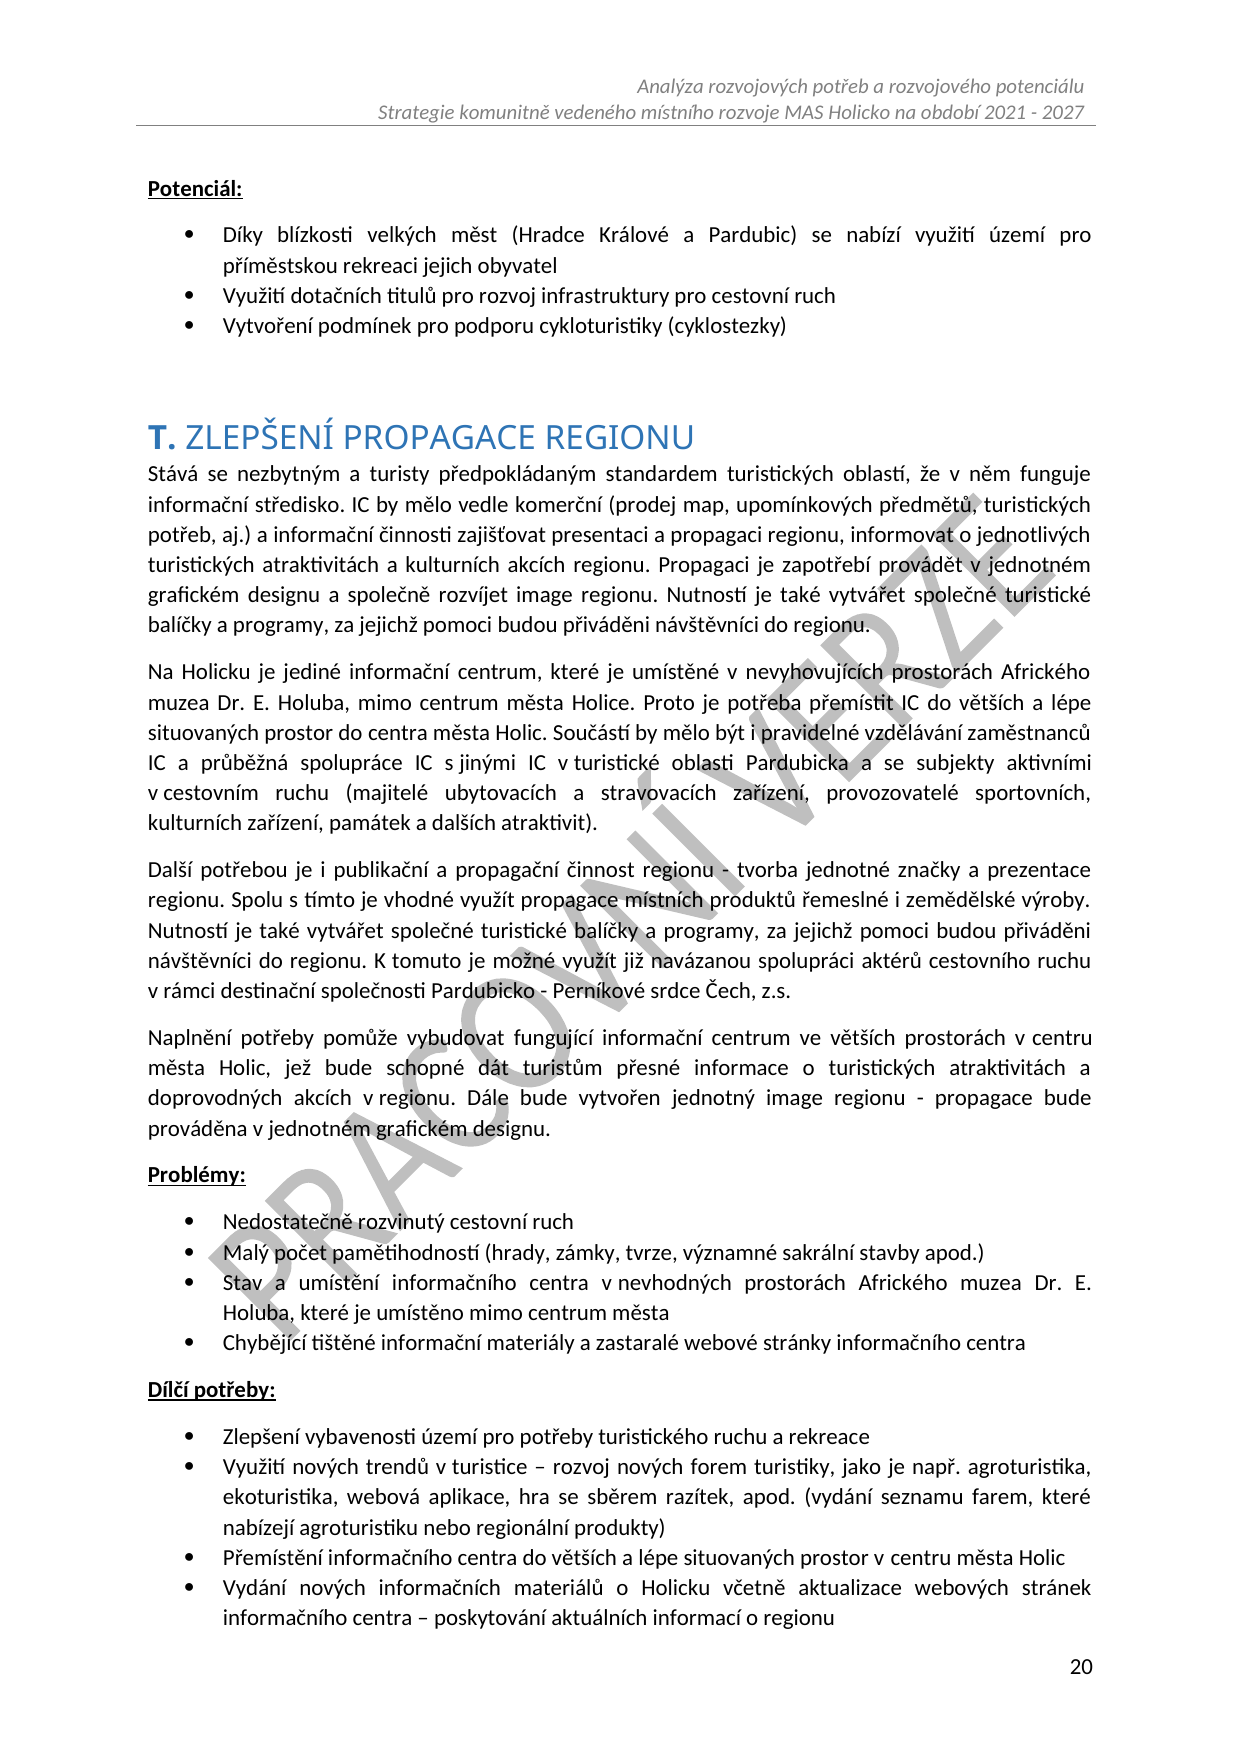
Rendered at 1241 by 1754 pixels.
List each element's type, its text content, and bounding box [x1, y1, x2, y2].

list Využití dotačních titulů pro rozvoj infrastruktury pro cestovní ruch [185, 281, 1093, 309]
list Díky blízkosti velkých měst (Hradce Králové a Pardubic) se nabízí využití území pro příměstskou rekreaci jejich obyvatel [185, 221, 1093, 279]
list Vydání nových informačních materiálů o Holicku včetně aktualizace webových stránek informačního centra – poskytování aktuálních informací o regionu [185, 1573, 1093, 1631]
list Chybějící tištěné informační materiály a zastaralé webové stránky informačního centra [185, 1328, 1093, 1356]
text Problémy: [148, 1161, 1093, 1188]
list Zlepšení vybavenosti území pro potřeby turistického ruchu a rekreace [185, 1422, 1093, 1450]
text Další potřebou je i publikační a propagační činnost regionu - tvorba jednotné značky a prezentace regionu. Spolu s tímto je vhodné využít propagace místních produktů řemeslné i zemědělské výroby. Nutností je také vytvářet společné turistické balíčky a programy, za jejichž pomoci budou přiváděni návštěvníci do regionu. K tomuto je možné využít již navázanou spolupráci aktérů cestovního ruchu v rámci destinační společnosti Pardubicko - Perníkové srdce Čech, z.s. [148, 855, 1093, 1004]
list Využití nových trendů v turistice – rozvoj nových forem turistiky, jako je např. agroturistika, ekoturistika, webová aplikace, hra se sběrem razítek, apod. (vydání seznamu farem, které nabízejí agroturistiku nebo regionální produkty) [185, 1452, 1093, 1541]
text Potenciál: [148, 174, 1093, 202]
text Stává se nezbytným a turisty předpokládaným standardem turistických oblastí, že v něm funguje informační středisko. IC by mělo vedle komerční (prodej map, upomínkových předmětů, turistických potřeb, aj.) a informační činnosti zajišťovat presentaci a propagaci regionu, informovat o jednotlivých turistických atraktivitách a kulturních akcích regionu. Propagaci je zapotřebí provádět v jednotném grafickém designu a společně rozvíjet image regionu. Nutností je také vytvářet společné turistické balíčky a programy, za jejichž pomoci budou přiváděni návštěvníci do regionu. [148, 459, 1093, 638]
list Malý počet pamětihodností (hrady, zámky, tvrze, významné sakrální stavby apod.) [185, 1238, 1093, 1266]
list Nedostatečně rozvinutý cestovní ruch [185, 1207, 1093, 1235]
text Na Holicku je jediné informační centrum, které je umístěné v nevyhovujících prostorách Afrického muzea Dr. E. Holuba, mimo centrum města Holice. Proto je potřeba přemístit IC do větších a lépe situovaných prostor do centra města Holic. Součástí by mělo být i pravidelné vzdělávání zaměstnanců IC a průběžná spolupráce IC s jinými IC v turistické oblasti Pardubicka a se subjekty aktivními v cestovním ruchu (majitelé ubytovacích a stravovacích zařízení, provozovatelé sportovních, kulturních zařízení, památek a dalších atraktivit). [148, 657, 1093, 836]
text Dílčí potřeby: [148, 1375, 1093, 1403]
list Vytvoření podmínek pro podporu cykloturistiky (cyklostezky) [185, 311, 1093, 339]
list Stav a umístění informačního centra v nevhodných prostorách Afrického muzea Dr. E. Holuba, které je umístěno mimo centrum města [185, 1268, 1093, 1326]
subtitle ZLEPŠENÍ PROPAGACE REGIONU [148, 414, 1093, 459]
text Naplnění potřeby pomůže vybudovat fungující informační centrum ve větších prostorách v centru města Holic, jež bude schopné dát turistům přesné informace o turistických atraktivitách a doprovodných akcích v regionu. Dále bude vytvořen jednotný image regionu - propagace bude prováděna v jednotném grafickém designu. [148, 1023, 1093, 1142]
list Přemístění informačního centra do větších a lépe situovaných prostor v centru města Holic [185, 1543, 1093, 1571]
